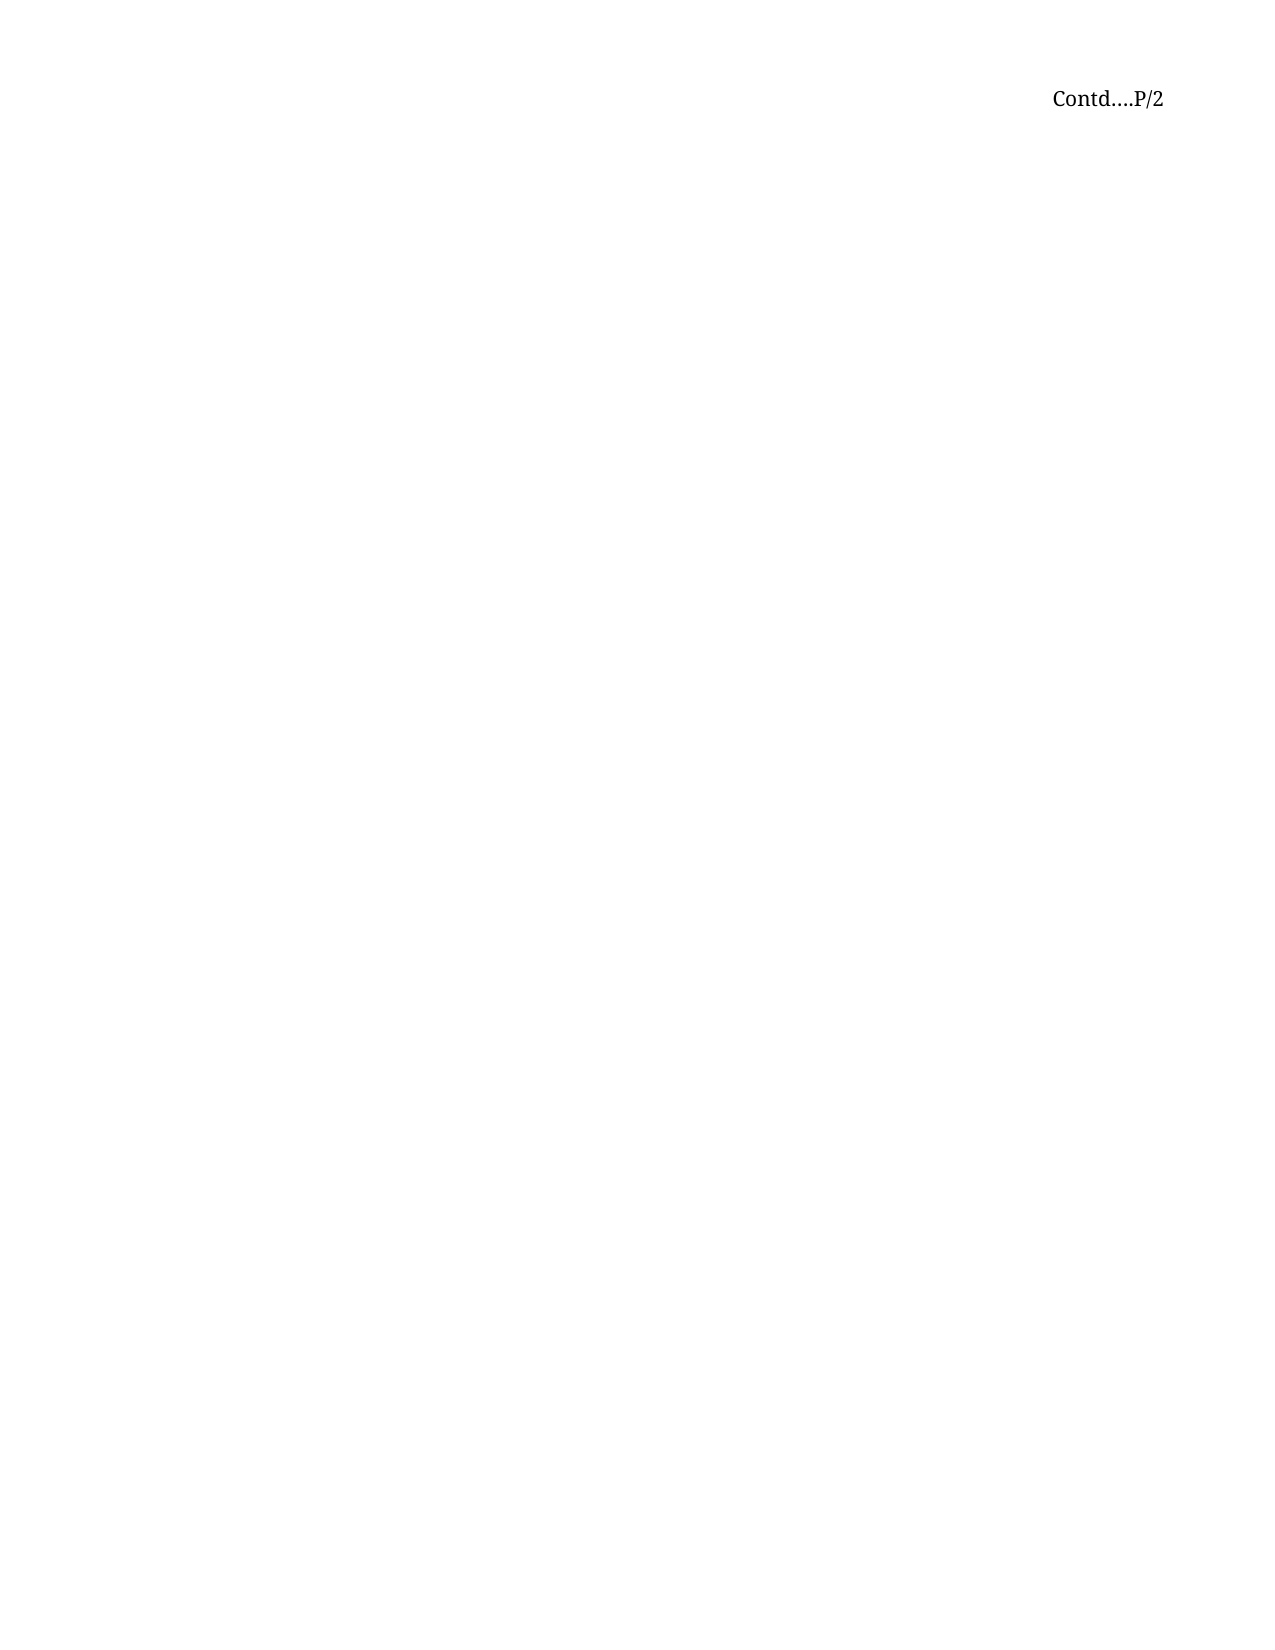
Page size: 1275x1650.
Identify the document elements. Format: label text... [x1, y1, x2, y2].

text Contd….P/2 [35, 84, 1164, 112]
